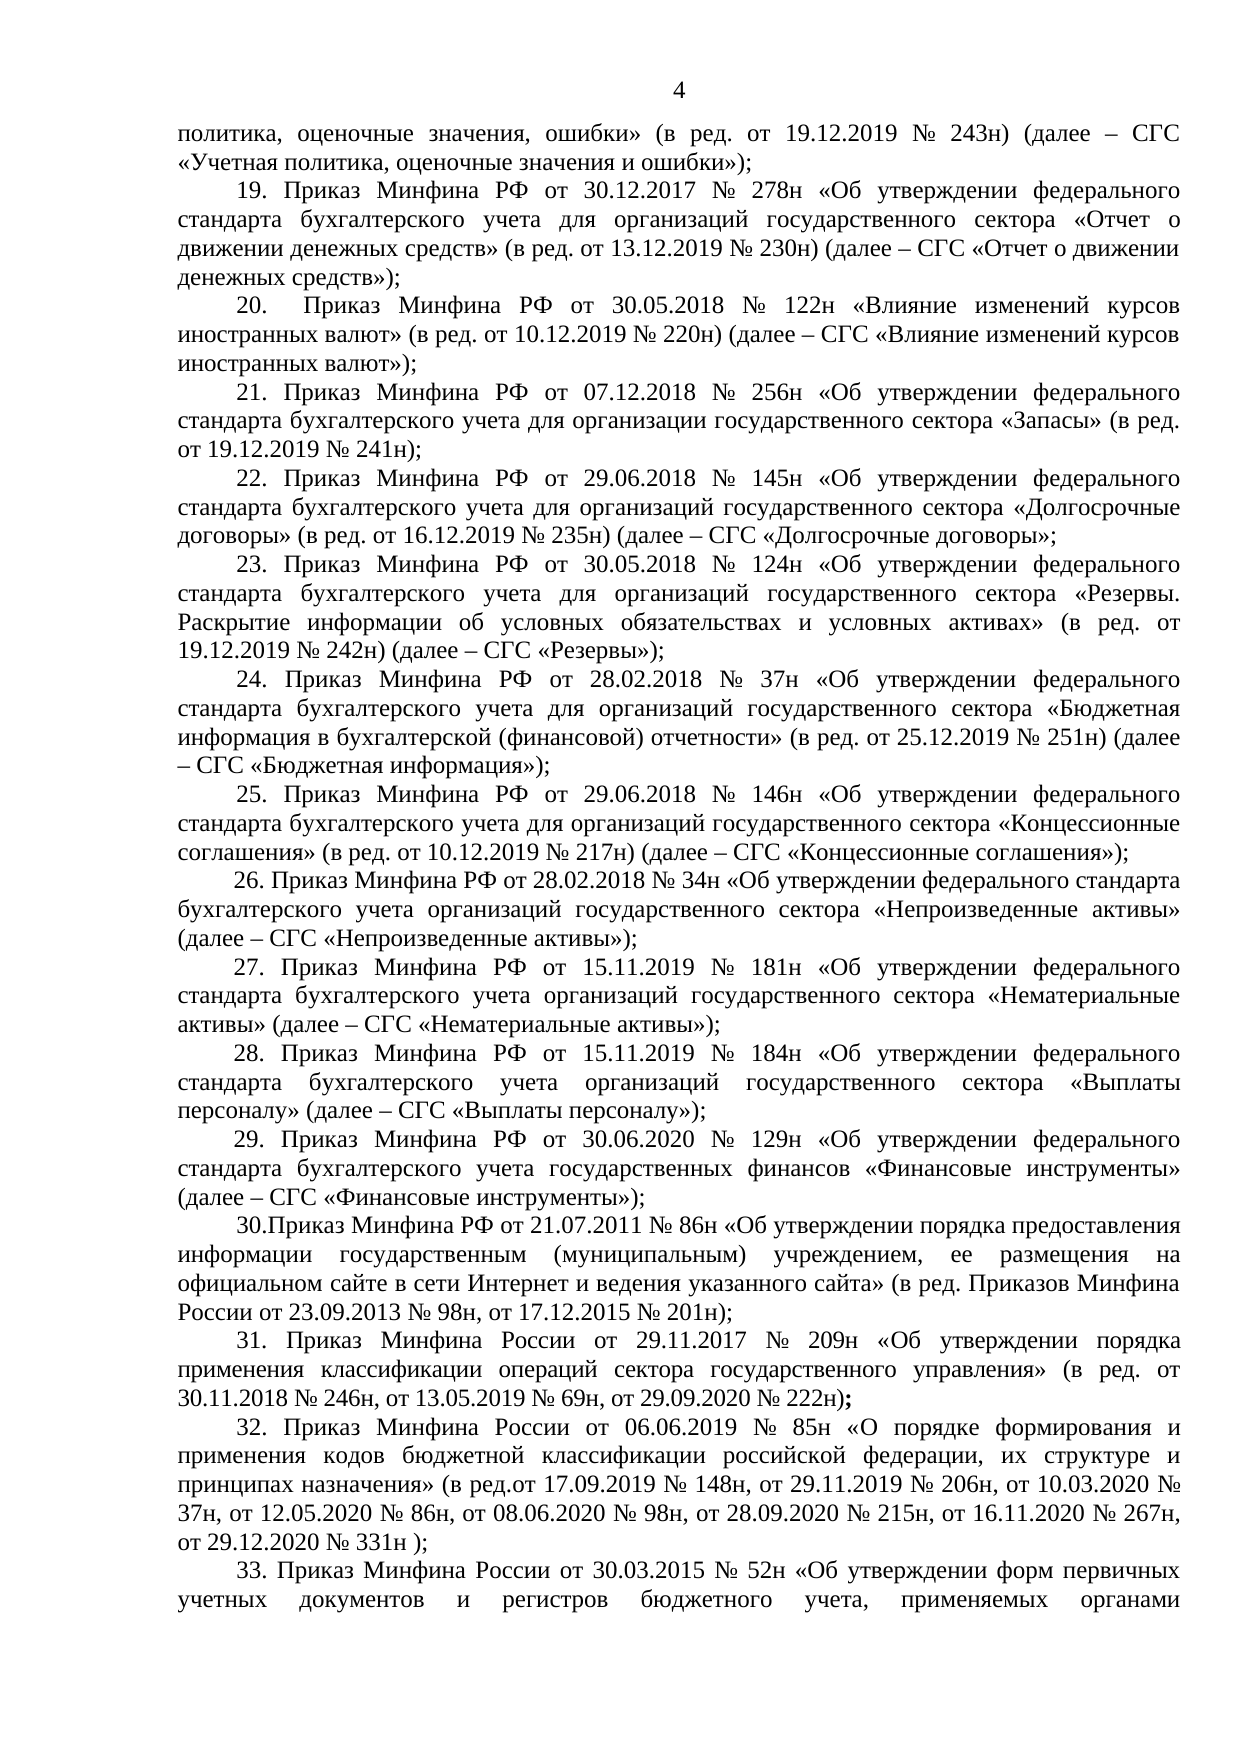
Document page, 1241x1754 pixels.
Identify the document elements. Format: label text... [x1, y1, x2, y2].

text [177, 118, 1181, 176]
text 28. Приказ Минфина РФ от 15.11.2019 № 184н «Об утверждении федерального стандарта бухгалтерского учета организаций государственного сектора «Выплаты персоналу» (далее – СГС «Выплаты персоналу»); [177, 1038, 1181, 1124]
text 27. Приказ Минфина РФ от 15.11.2019 № 181н «Об утверждении федерального стандарта бухгалтерского учета организаций государственного сектора «Нематериальные активы» (далее – СГС «Нематериальные активы»); [177, 952, 1181, 1038]
text 21. Приказ Минфина РФ от 07.12.2018 № 256н «Об утверждении федерального стандарта бухгалтерского учета для организации государственного сектора «Запасы» (в ред. от 19.12.2019 № 241н); [177, 377, 1181, 463]
text 32. Приказ Минфина России от 06.06.2019 № 85н «О порядке формирования и применения кодов бюджетной классификации российской федерации, их структуре и принципах назначения» (в ред.от 17.09.2019 № 148н, от 29.11.2019 № 206н, от 10.03.2020 № 37н, от 12.05.2020 № 86н, от 08.06.2020 № 98н, от 28.09.2020 № 215н, от 16.11.2020 № 267н, от 29.12.2020 № 331н ); [177, 1412, 1181, 1556]
text 23. Приказ Минфина РФ от 30.05.2018 № 124н «Об утверждении федерального стандарта бухгалтерского учета для организаций государственного сектора «Резервы. Раскрытие информации об условных обязательствах и условных активах» (в ред. от 19.12.2019 № 242н) (далее – СГС «Резервы»); [177, 549, 1181, 664]
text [177, 1556, 1181, 1613]
text 26. Приказ Минфина РФ от 28.02.2018 № 34н «Об утверждении федерального стандарта бухгалтерского учета организаций государственного сектора «Непроизведенные активы» (далее – СГС «Непроизведенные активы»); [177, 866, 1181, 952]
text 20. Приказ Минфина РФ от 30.05.2018 № 122н «Влияние изменений курсов иностранных валют» (в ред. от 10.12.2019 № 220н) (далее – СГС «Влияние изменений курсов иностранных валют»); [177, 291, 1181, 377]
text 24. Приказ Минфина РФ от 28.02.2018 № 37н «Об утверждении федерального стандарта бухгалтерского учета для организаций государственного сектора «Бюджетная информация в бухгалтерской (финансовой) отчетности» (в ред. от 25.12.2019 № 251н) (далее – СГС «Бюджетная информация»); [177, 664, 1181, 779]
text 19. Приказ Минфина РФ от 30.12.2017 № 278н «Об утверждении федерального стандарта бухгалтерского учета для организаций государственного сектора «Отчет о движении денежных средств» (в ред. от 13.12.2019 № 230н) (далее – СГС «Отчет о движении денежных средств»); [177, 176, 1181, 291]
list 31. Приказ Минфина России от 29.11.2017 № 209н «Об утверждении порядка применения классификации операций сектора государственного управления» (в ред. от 30.11.2018 № 246н, от 13.05.2019 № 69н, от 29.09.2020 № 222н); [177, 1326, 1181, 1412]
text 22. Приказ Минфина РФ от 29.06.2018 № 145н «Об утверждении федерального стандарта бухгалтерского учета для организаций государственного сектора «Долгосрочные договоры» (в ред. от 16.12.2019 № 235н) (далее – СГС «Долгосрочные договоры»; [177, 463, 1181, 549]
text 30.Приказ Минфина РФ от 21.07.2011 № 86н «Об утверждении порядка предоставления информации государственным (муниципальным) учреждением, ее размещения на официальном сайте в сети Интернет и ведения указанного сайта» (в ред. Приказов Минфина России от 23.09.2013 № 98н, от 17.12.2015 № 201н); [177, 1211, 1181, 1326]
text 25. Приказ Минфина РФ от 29.06.2018 № 146н «Об утверждении федерального стандарта бухгалтерского учета для организаций государственного сектора «Концессионные соглашения» (в ред. от 10.12.2019 № 217н) (далее – СГС «Концессионные соглашения»); [177, 779, 1181, 866]
text 29. Приказ Минфина РФ от 30.06.2020 № 129н «Об утверждении федерального стандарта бухгалтерского учета государственных финансов «Финансовые инструменты» (далее – СГС «Финансовые инструменты»); [177, 1124, 1181, 1211]
